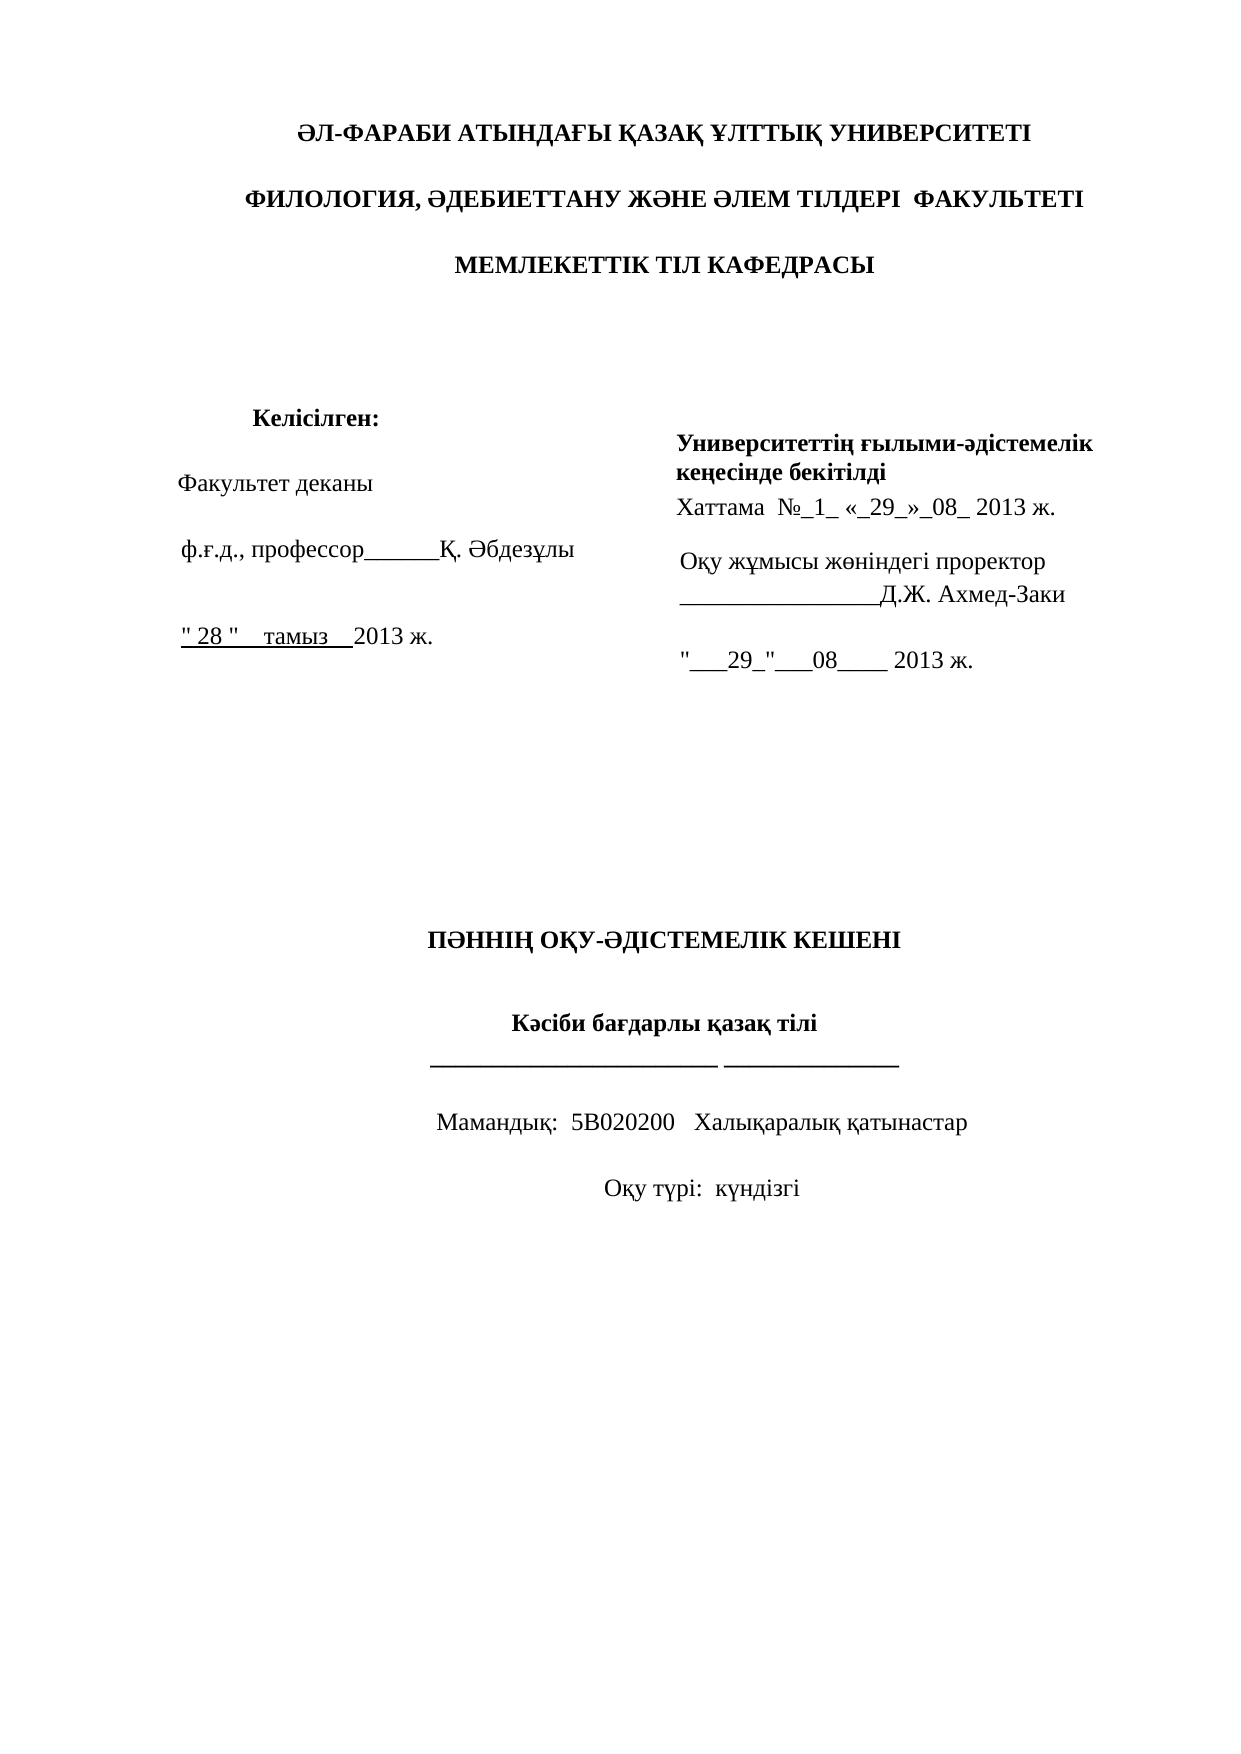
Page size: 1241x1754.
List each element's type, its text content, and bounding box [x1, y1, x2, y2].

text МЕМЛЕКЕТТІК ТІЛ КАФЕДРАСЫ [177, 250, 1152, 279]
subtitle Кәсіби бағдарлы қазақ тілі [177, 1008, 1152, 1037]
subtitle ПӘННІҢ ОҚУ-ӘДІСТЕМЕЛІК КЕШЕНІ [177, 925, 1152, 954]
text Оқу түрі: күндізгі [177, 1173, 1152, 1202]
table_header Келісілген: Факультет деканы ф.ғ.д., профессор______Қ. Әбдезұлы " 28 " тамыз 2013 ж. [166, 403, 664, 741]
text ФИЛОЛОГИЯ, ӘДЕБИЕТТАНУ ЖӘНЕ ӘЛЕМ ТІЛДЕРІ ФАКУЛЬТЕТІ [177, 184, 1152, 213]
text Мамандық: 5В020200 Халықаралық қатынастар [177, 1107, 1152, 1136]
text ӘЛ-ФАРАБИ АТЫНДАҒЫ ҚАЗАҚ ҰЛТТЫҚ УНИВЕРСИТЕТІ [177, 118, 1152, 147]
subtitle _______________________ ______________ [177, 1041, 1152, 1069]
table_header Университеттің ғылыми-әдістемелік кеңесінде бекітілді Хаттама №_1_ «_29_»_08_ 2013 ж. Оқу жұмысы жөніндегі проректор ________________Д.Ж. Ахмед-Заки "___29_"___08____ 2013 ж. [665, 403, 1163, 741]
